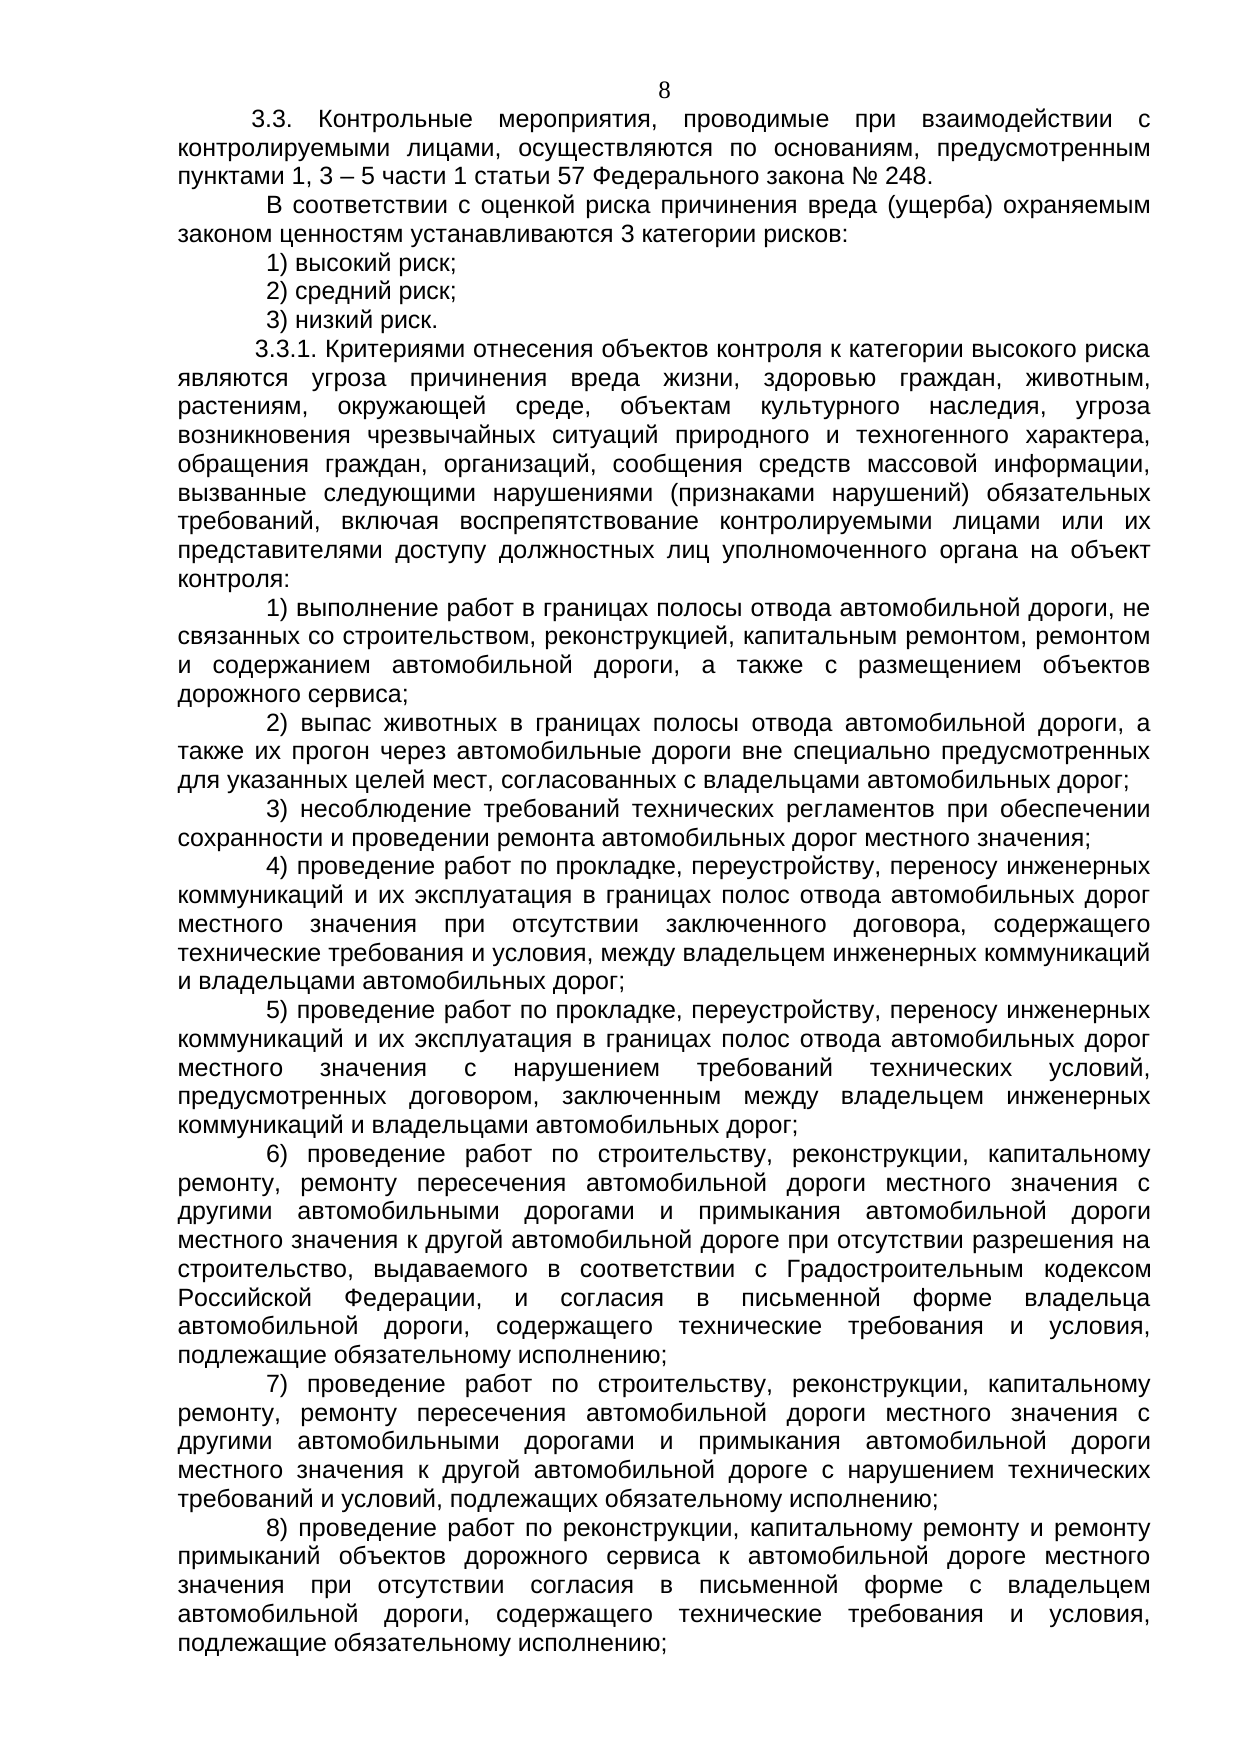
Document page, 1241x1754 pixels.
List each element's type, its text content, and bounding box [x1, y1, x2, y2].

text 1) высокий риск; [177, 247, 1152, 276]
text 2) средний риск; [177, 276, 1152, 305]
text 3) низкий риск. [177, 305, 1152, 334]
text 8) проведение работ по реконструкции, капитальному ремонту и ремонту примыканий объектов дорожного сервиса к автомобильной дороге местного значения при отсутствии согласия в письменной форме с владельцем автомобильной дороги, содержащего технические требования и условия, подлежащие обязательному исполнению; [177, 1512, 1152, 1656]
text 4) проведение работ по прокладке, переустройству, переносу инженерных коммуникаций и их эксплуатация в границах полос отвода автомобильных дорог местного значения при отсутствии заключенного договора, содержащего технические требования и условия, между владельцем инженерных коммуникаций и владельцами автомобильных дорог; [177, 851, 1152, 995]
text 3) несоблюдение требований технических регламентов при обеспечении сохранности и проведении ремонта автомобильных дорог местного значения; [177, 794, 1152, 851]
text 5) проведение работ по прокладке, переустройству, переносу инженерных коммуникаций и их эксплуатация в границах полос отвода автомобильных дорог местного значения с нарушением требований технических условий, предусмотренных договором, заключенным между владельцем инженерных коммуникаций и владельцами автомобильных дорог; [177, 995, 1152, 1139]
text 3.3.1. Критериями отнесения объектов контроля к категории высокого риска являются угроза причинения вреда жизни, здоровью граждан, животным, растениям, окружающей среде, объектам культурного наследия, угроза возникновения чрезвычайных ситуаций природного и техногенного характера, обращения граждан, организаций, сообщения средств массовой информации, вызванные следующими нарушениями (признаками нарушений) обязательных требований, включая воспрепятствование контролируемыми лицами или их представителями доступу должностных лиц уполномоченного органа на объект контроля: [177, 334, 1152, 592]
text 1) выполнение работ в границах полосы отвода автомобильной дороги, не связанных со строительством, реконструкцией, капитальным ремонтом, ремонтом и содержанием автомобильной дороги, а также с размещением объектов дорожного сервиса; [177, 592, 1152, 707]
text 7) проведение работ по строительству, реконструкции, капитальному ремонту, ремонту пересечения автомобильной дороги местного значения с другими автомобильными дорогами и примыкания автомобильной дороги местного значения к другой автомобильной дороге с нарушением технических требований и условий, подлежащих обязательному исполнению; [177, 1369, 1152, 1512]
text 3.3. Контрольные мероприятия, проводимые при взаимодействии с контролируемыми лицами, осуществляются по основаниям, предусмотренным пунктами 1, 3 – 5 части 1 статьи 57 Федерального закона № 248. [177, 104, 1152, 190]
text 2) выпас животных в границах полосы отвода автомобильной дороги, а также их прогон через автомобильные дороги вне специально предусмотренных для указанных целей мест, согласованных с владельцами автомобильных дорог; [177, 707, 1152, 794]
text 6) проведение работ по строительству, реконструкции, капитальному ремонту, ремонту пересечения автомобильной дороги местного значения с другими автомобильными дорогами и примыкания автомобильной дороги местного значения к другой автомобильной дороге при отсутствии разрешения на строительство, выдаваемого в соответствии с Градостроительным кодексом Российской Федерации, и согласия в письменной форме владельца автомобильной дороги, содержащего технические требования и условия, подлежащие обязательному исполнению; [177, 1139, 1152, 1369]
text В соответствии с оценкой риска причинения вреда (ущерба) охраняемым законом ценностям устанавливаются 3 категории рисков: [177, 190, 1152, 247]
